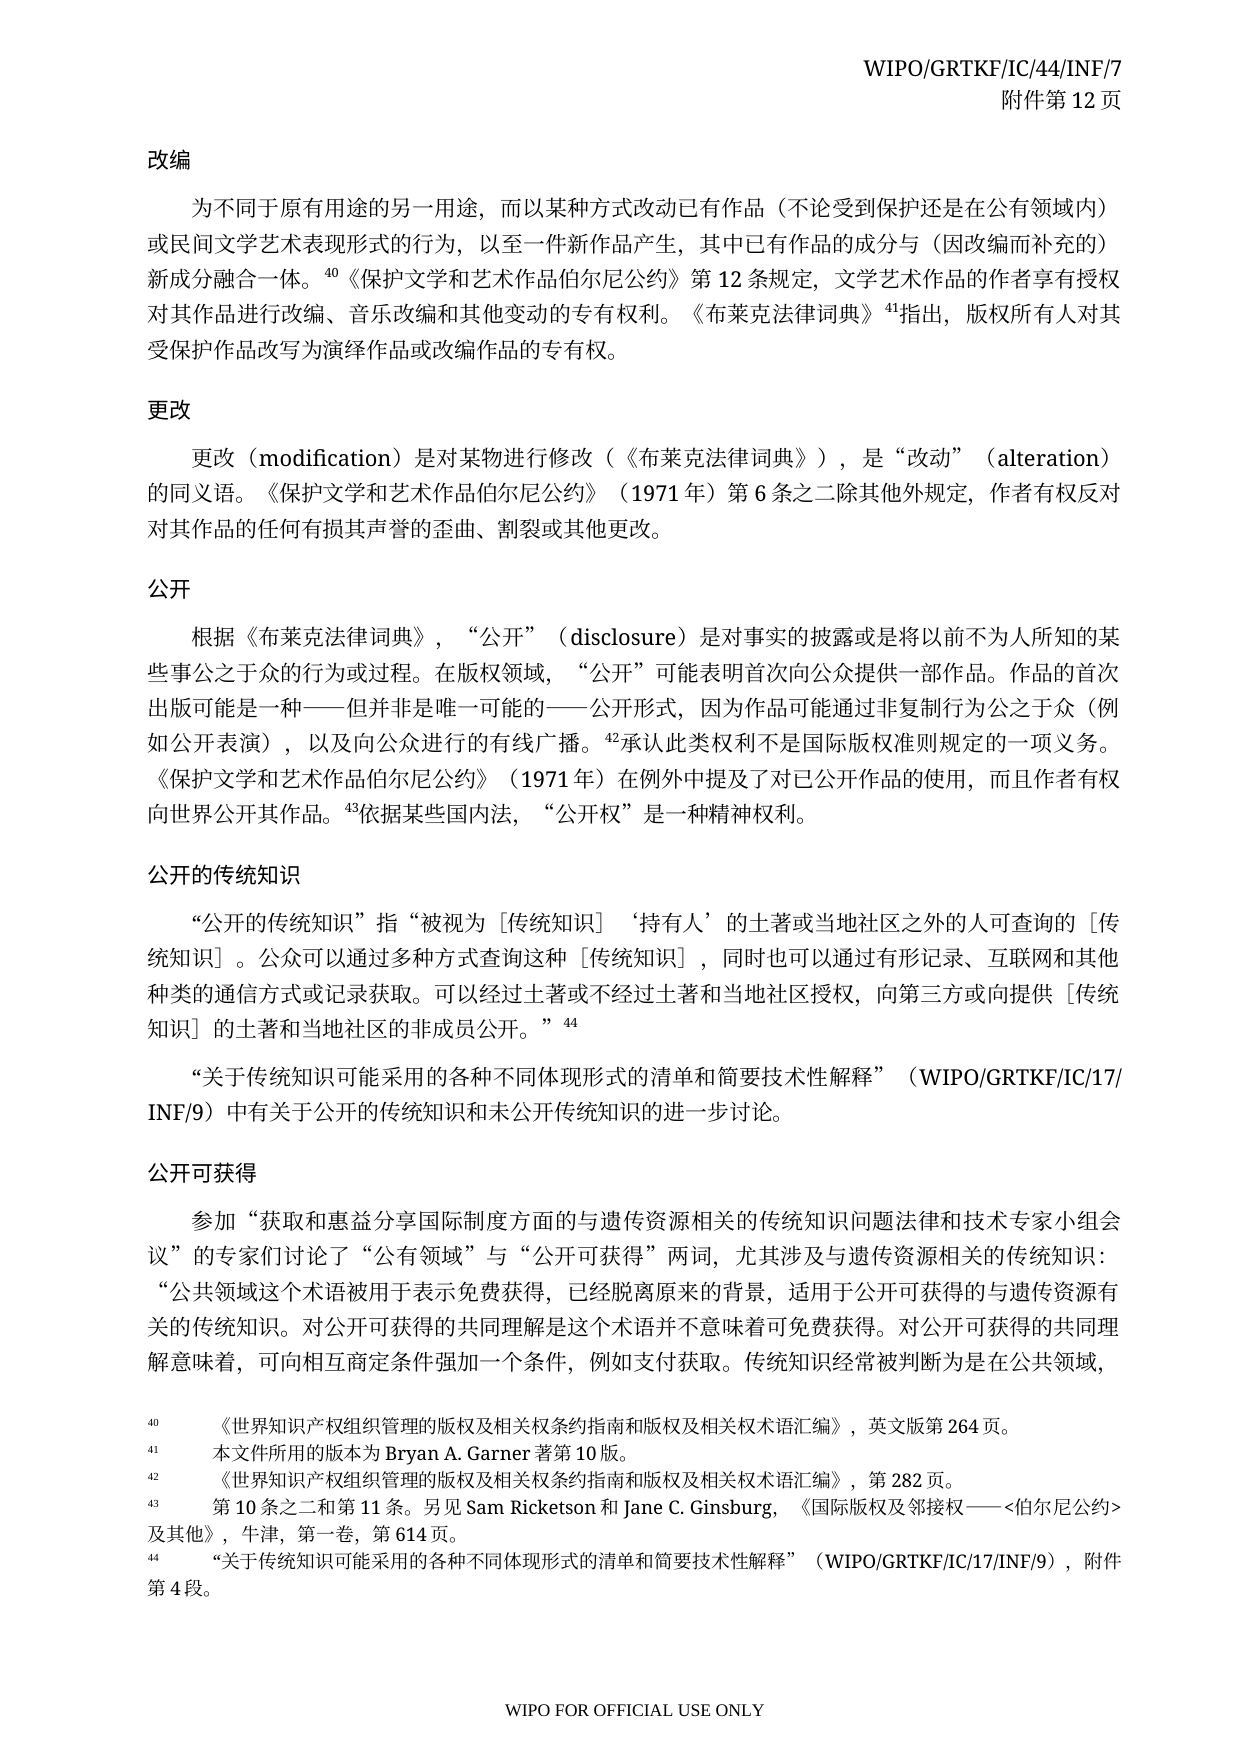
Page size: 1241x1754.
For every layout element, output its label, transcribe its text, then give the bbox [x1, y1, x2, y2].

text “关于传统知识可能采用的各种不同体现形式的清单和简要技术性解释”（WIPO/GRTKF/IC/17/‌INF/9）中有关于公开的传统知识和未公开传统知识的进一步讨论。 [148, 1056, 1122, 1127]
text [148, 1200, 1122, 1377]
text “公开的传统知识”指“被视为［传统知识］‘持有人’的土著或当地社区之外的人可查询的［传统知识］。公众可以通过多种方式查询这种［传统知识］，同时也可以通过有形记录、互联网和其他种类的通信方式或记录获取。可以经过土著或不经过土著和当地社区授权，向第三方或向提供［传统知识］的土著和当地社区的非成员公开。” [148, 902, 1122, 1044]
text 更改 [148, 389, 1122, 425]
text 为不同于原有用途的另一用途，而以某种方式改动已有作品（不论受到保护还是在公有领域内）或民间文学艺术表现形式的行为，以至一件新作品产生，其中已有作品的成分与（因改编而补充的）新成分融合一体。《保护文学和艺术作品伯尔尼公约》第12条规定，文学艺术作品的作者享有授权对其作品进行改编、音乐改编和其他变动的专有权利。《布莱克法律词典》指出，版权所有人对其受保护作品改写为演绎作品或改编作品的专有权。 [148, 187, 1122, 364]
text 公开的传统知识 [148, 854, 1122, 889]
text 改编 [148, 139, 1122, 175]
text 更改（modification）是对某物进行修改（《布莱克法律词典》），是“改动”（alteration）的同义语。《保护文学和艺术作品伯尔尼公约》（1971年）第6条之二除其他外规定，作者有权反对对其作品的任何有损其声誉的歪曲、割裂或其他更改。 [148, 437, 1122, 544]
text 公开可获得 [148, 1152, 1122, 1187]
text 根据《布莱克法律词典》，“公开”（disclosure）是对事实的披露或是将以前不为人所知的某些事公之于众的行为或过程。在版权领域，“公开”可能表明首次向公众提供一部作品。作品的首次出版可能是一种——但并非是唯一可能的——公开形式，因为作品可能通过非复制行为公之于众（例如公开表演），以及向公众进行的有线广播。承认此类权利不是国际版权准则规定的一项义务。《保护文学和艺术作品伯尔尼公约》（1971年）在例外中提及了对已公开作品的使用，而且作者有权向世界公开其作品。依据某些国内法，“公开权”是一种精神权利。 [148, 617, 1122, 829]
text 公开 [148, 569, 1122, 604]
